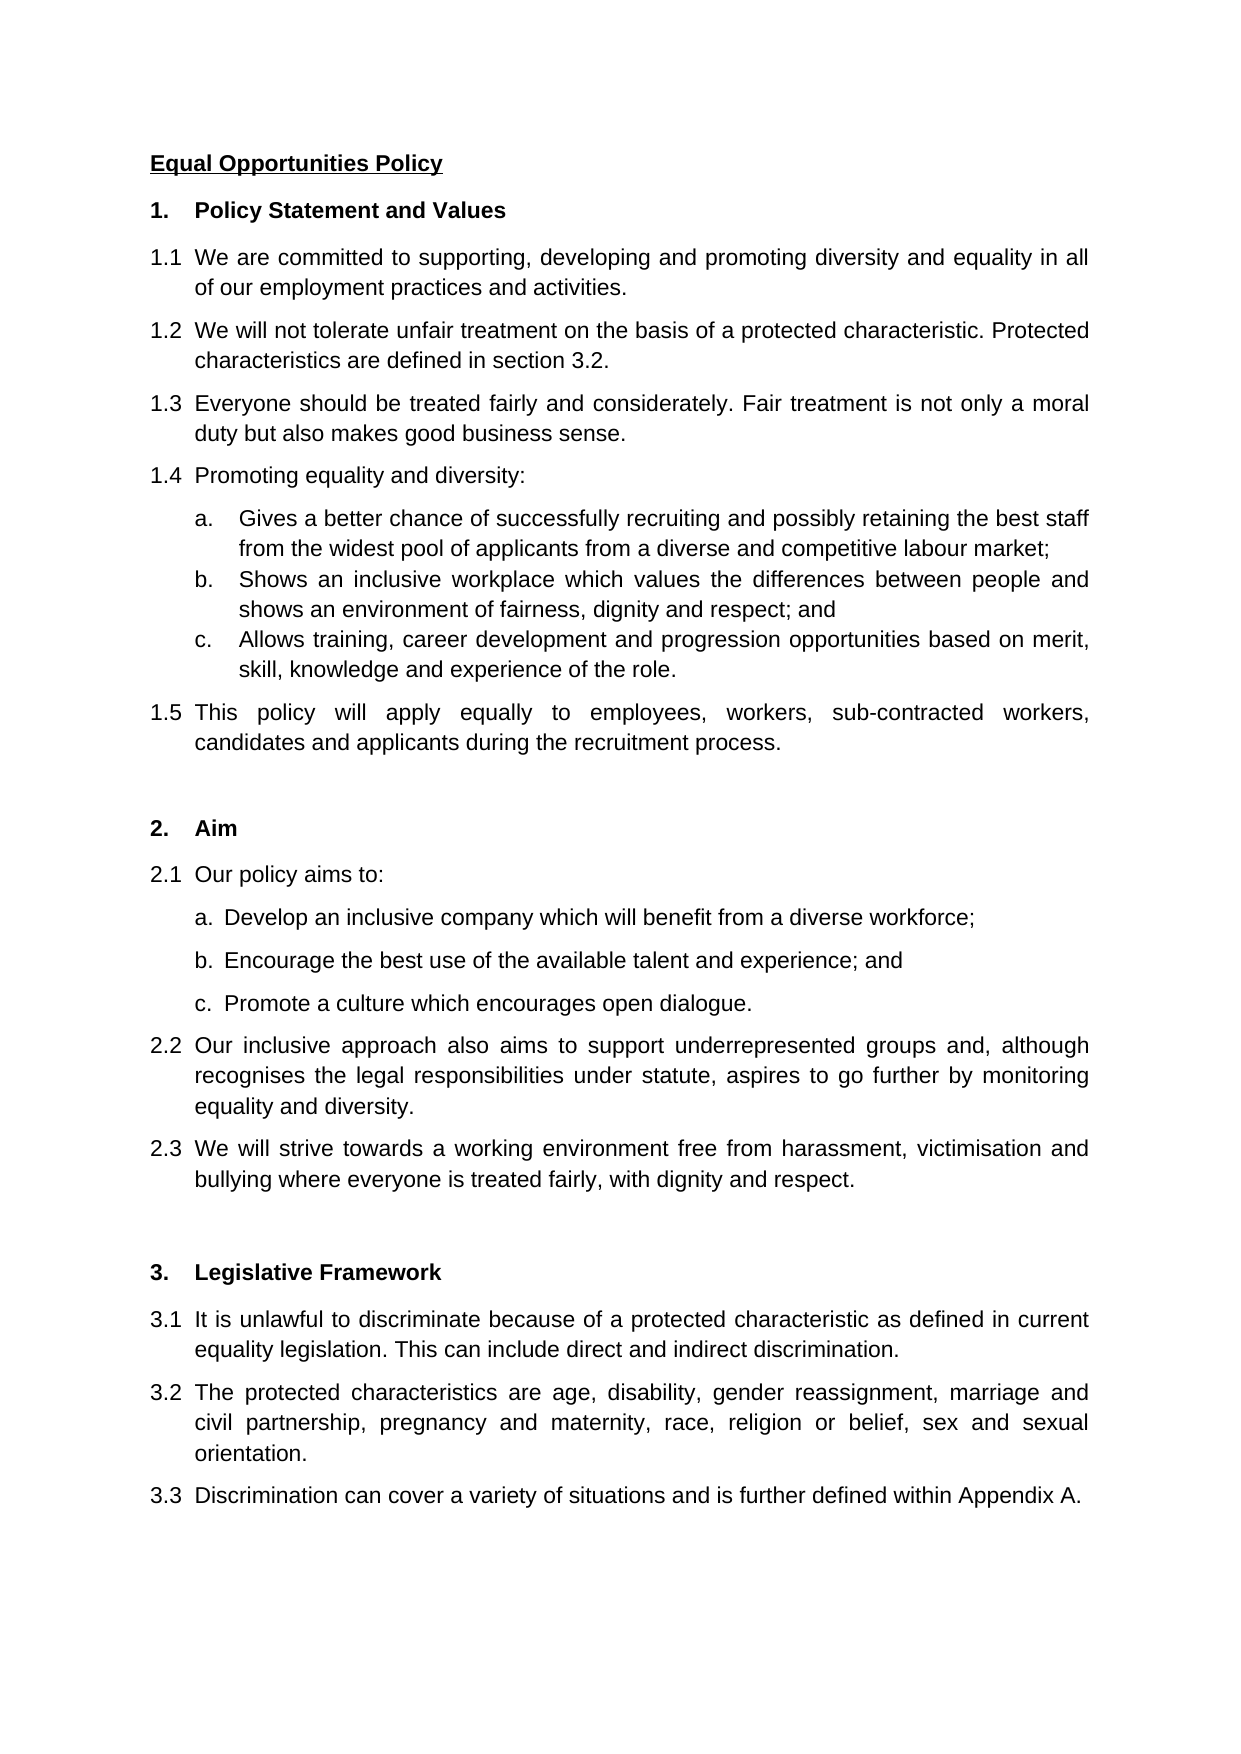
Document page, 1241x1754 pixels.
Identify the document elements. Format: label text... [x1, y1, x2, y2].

list Promoting equality and diversity: [150, 462, 1090, 489]
list Allows training, career development and progression opportunities based on merit, skill, knowledge and experience of the role. [194, 626, 1090, 683]
list We will strive towards a working environment free from harassment, victimisation and bullying where everyone is treated fairly, with dignity and respect. [150, 1135, 1090, 1192]
list This policy will apply equally to employees, workers, sub-contracted workers, candidates and applicants during the recruitment process. [150, 699, 1090, 756]
list Legislative Framework [150, 1259, 1090, 1286]
list Gives a better chance of successfully recruiting and possibly retaining the best staff from the widest pool of applicants from a diverse and competitive labour market; [194, 505, 1090, 562]
list We will not tolerate unfair treatment on the basis of a protected characteristic. Protected characteristics are defined in section 3.2. [150, 317, 1090, 373]
list Discrimination can cover a variety of situations and is further defined within Appendix A. [150, 1482, 1090, 1509]
list It is unlawful to discriminate because of a protected characteristic as defined in current equality legislation. This can include direct and indirect discrimination. [150, 1306, 1090, 1363]
list Develop an inclusive company which will benefit from a diverse workforce; [194, 904, 1090, 931]
list Our inclusive approach also aims to support underrepresented groups and, although recognises the legal responsibilities under statute, aspires to go further by monitoring equality and diversity. [150, 1032, 1090, 1119]
list Our policy aims to: [150, 861, 1090, 888]
list Aim [150, 814, 1090, 841]
list We are committed to supporting, developing and promoting diversity and equality in all of our employment practices and activities. [150, 244, 1090, 300]
list Promote a culture which encourages open dialogue. [194, 989, 1090, 1016]
list The protected characteristics are age, disability, gender reassignment, marriage and civil partnership, pregnancy and maternity, race, religion or belief, sex and sexual orientation. [150, 1379, 1090, 1466]
list Everyone should be treated fairly and considerately. Fair treatment is not only a moral duty but also makes good business sense. [150, 389, 1090, 446]
list Policy Statement and Values [150, 197, 1090, 223]
list Equal Opportunities Policy [150, 150, 1090, 176]
list Encourage the best use of the available talent and experience; and [194, 947, 1090, 973]
list Shows an inclusive workplace which values the differences between people and shows an environment of fairness, dignity and respect; and [194, 566, 1090, 622]
